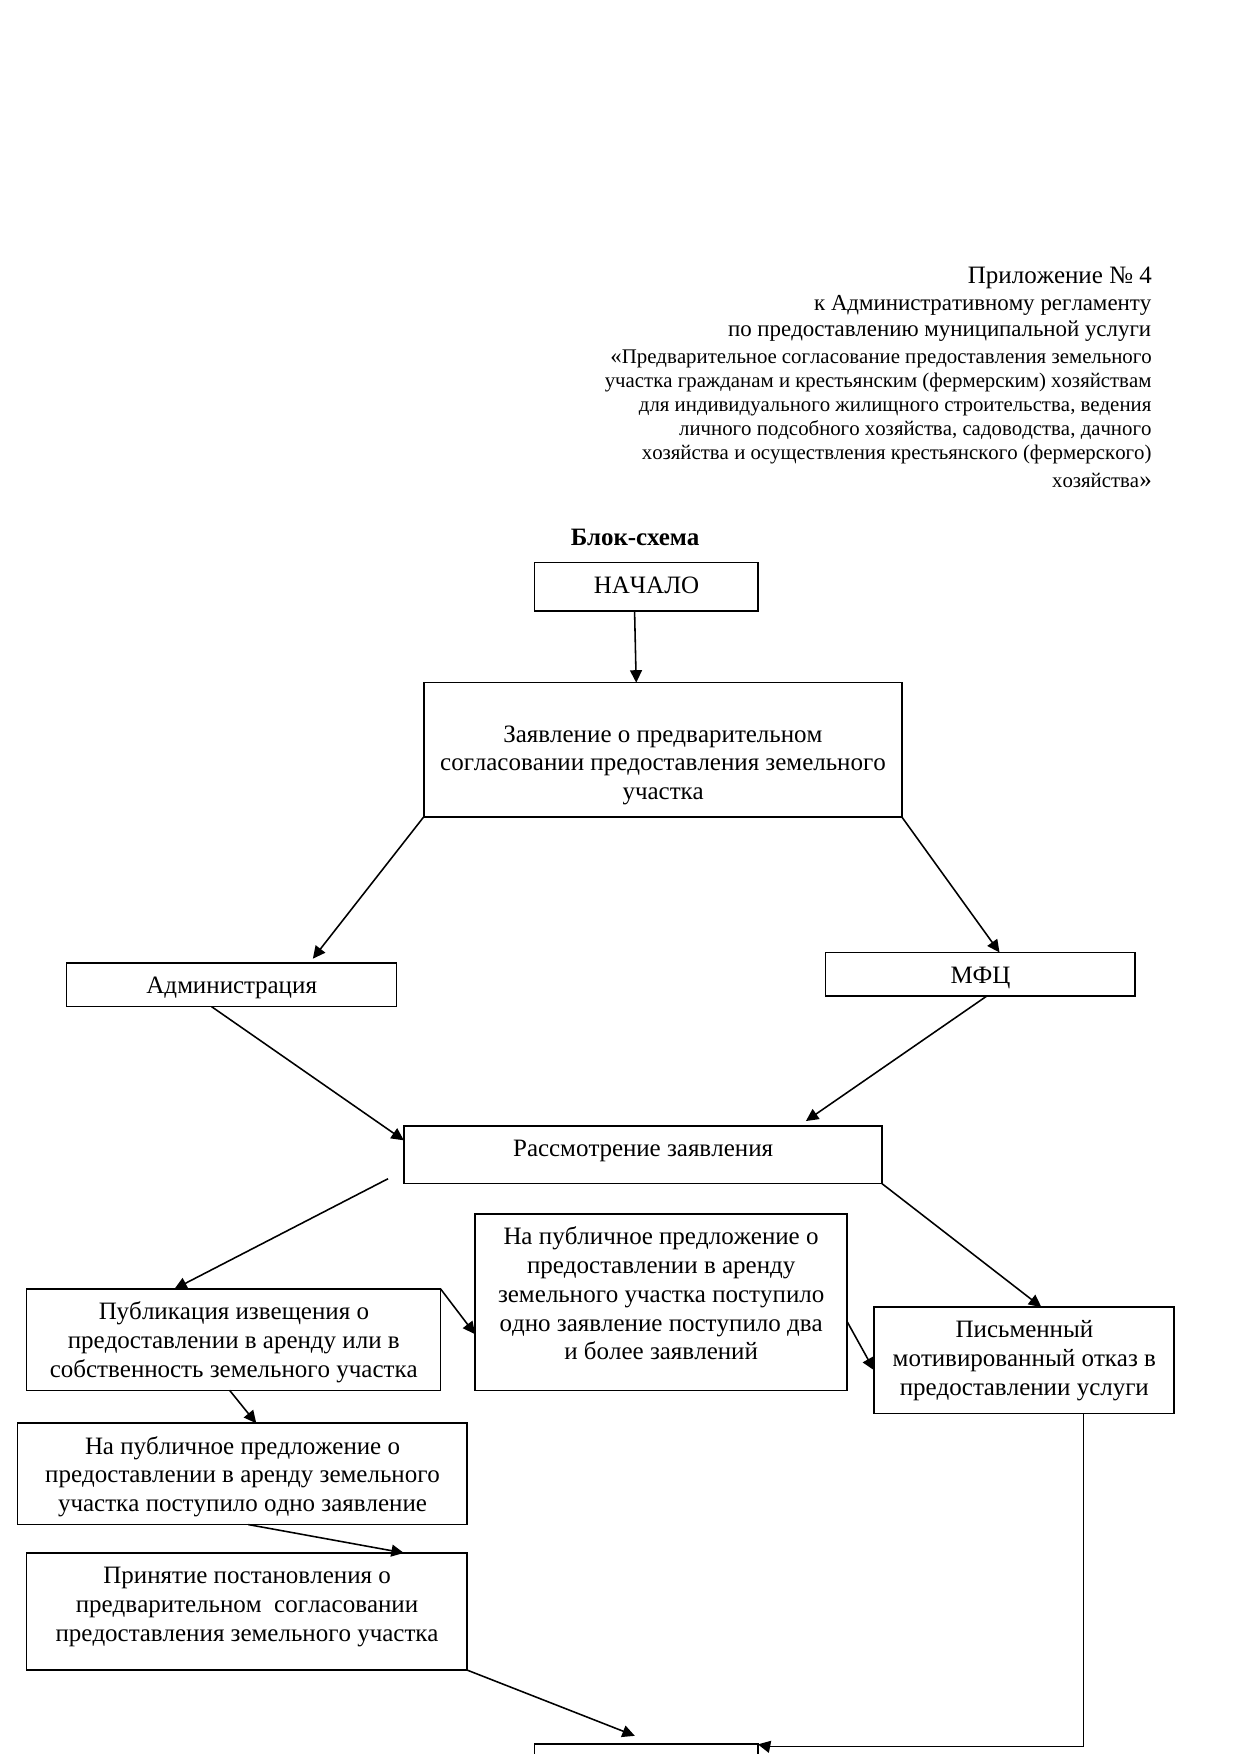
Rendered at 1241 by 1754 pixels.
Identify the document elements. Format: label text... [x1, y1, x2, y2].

text по предоставлению муниципальной услуги [118, 315, 1152, 342]
text Приложение № 4 [118, 260, 1152, 289]
text «Предварительное согласование предоставления земельного участка гражданам и крестьянским (фермерским) хозяйствам для индивидуального жилищного строительства, ведения личного подсобного хозяйства, садоводства, дачного хозяйства и осуществления крестьянского (фермерского) хозяйства» [591, 342, 1152, 493]
text к Административному регламенту [118, 289, 1152, 315]
text Блок-схема [118, 522, 1152, 551]
